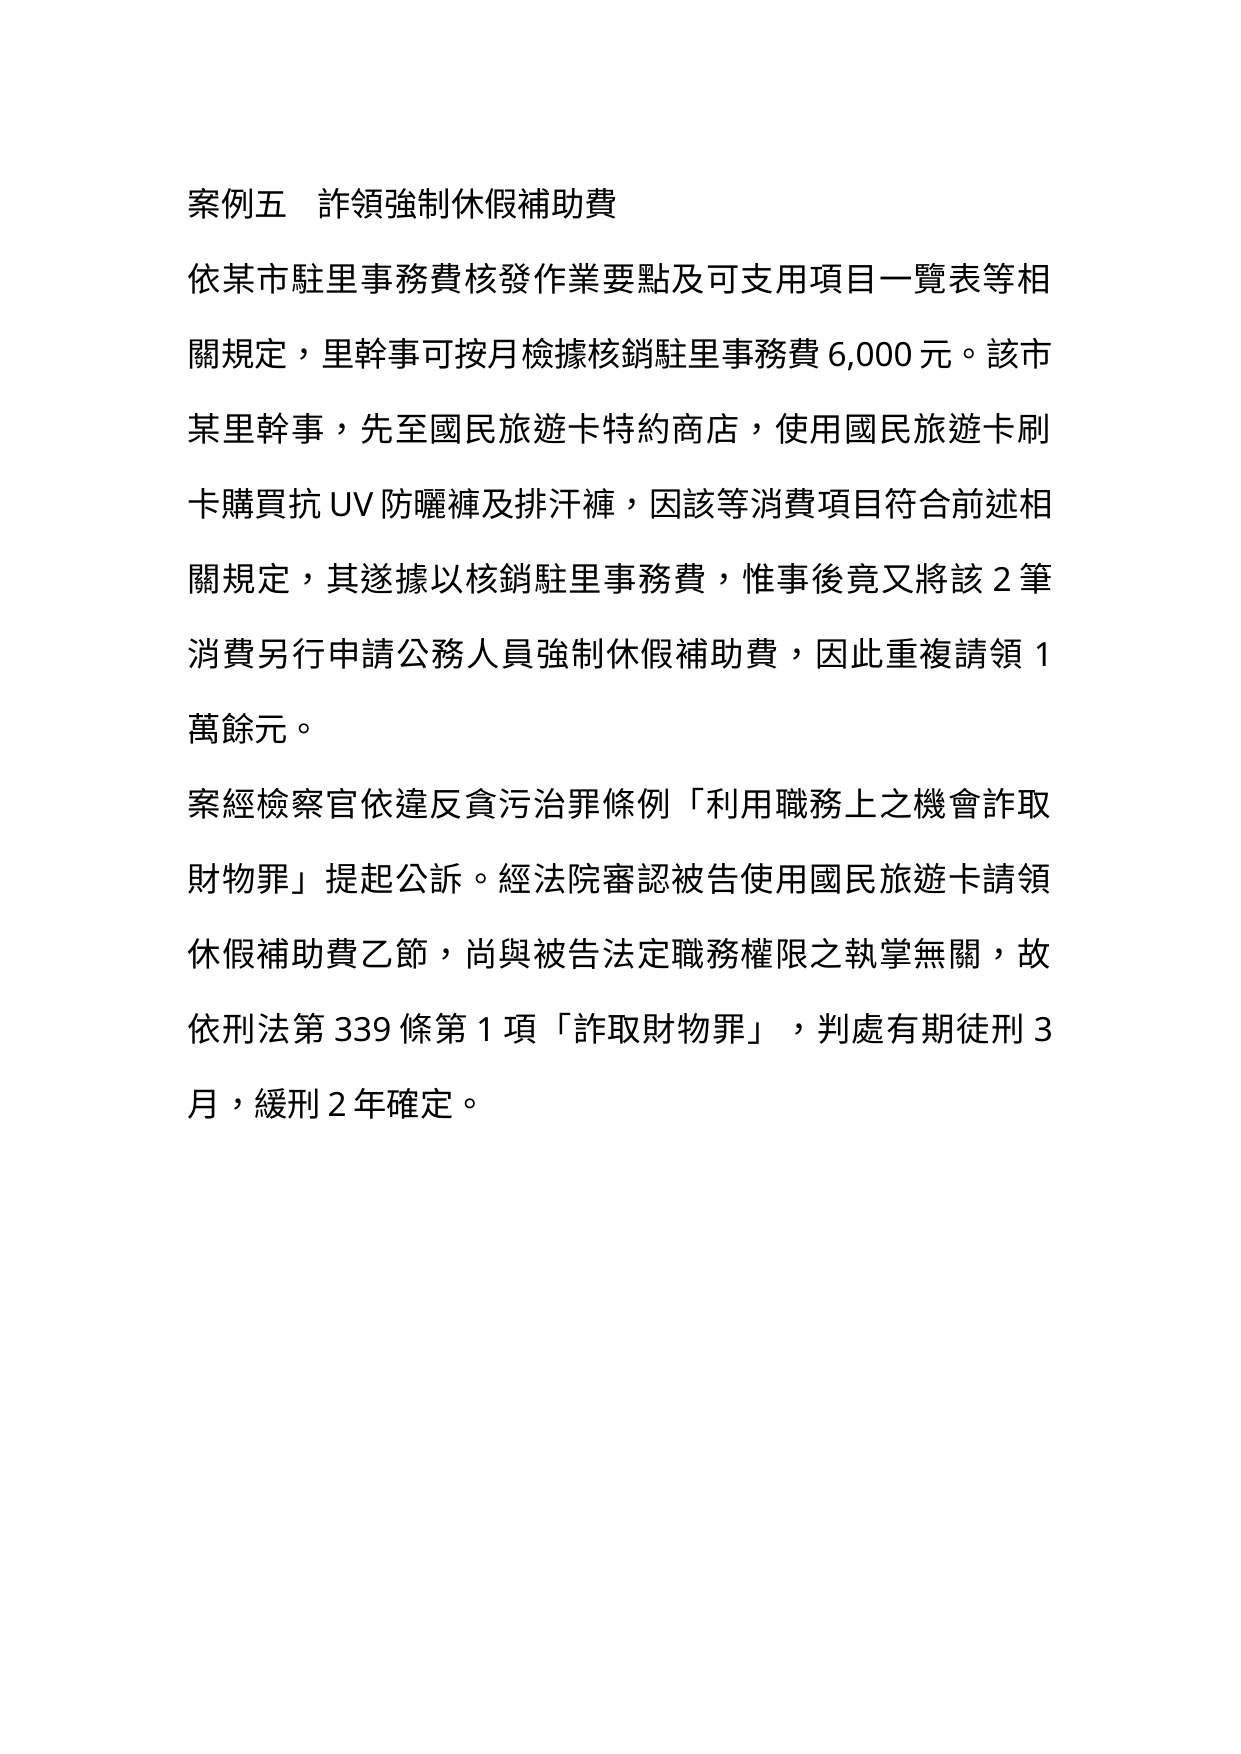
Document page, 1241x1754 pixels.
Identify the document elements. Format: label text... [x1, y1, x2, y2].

text 依某市駐里事務費核發作業要點及可支用項目一覽表等相關規定，里幹事可按月檢據核銷駐里事務費6,000元。該市某里幹事，先至國民旅遊卡特約商店，使用國民旅遊卡刷卡購買抗UV防曬褲及排汗褲，因該等消費項目符合前述相關規定，其遂據以核銷駐里事務費，惟事後竟又將該2筆消費另行申請公務人員強制休假補助費，因此重複請領1萬餘元。 [187, 239, 1053, 764]
text 案例五 詐領強制休假補助費 [187, 164, 1053, 239]
text 案經檢察官依違反貪污治罪條例「利用職務上之機會詐取財物罪」提起公訴。經法院審認被告使用國民旅遊卡請領休假補助費乙節，尚與被告法定職務權限之執掌無關，故依刑法第339條第1項「詐取財物罪」，判處有期徒刑3月，緩刑2年確定。 [187, 764, 1053, 1139]
